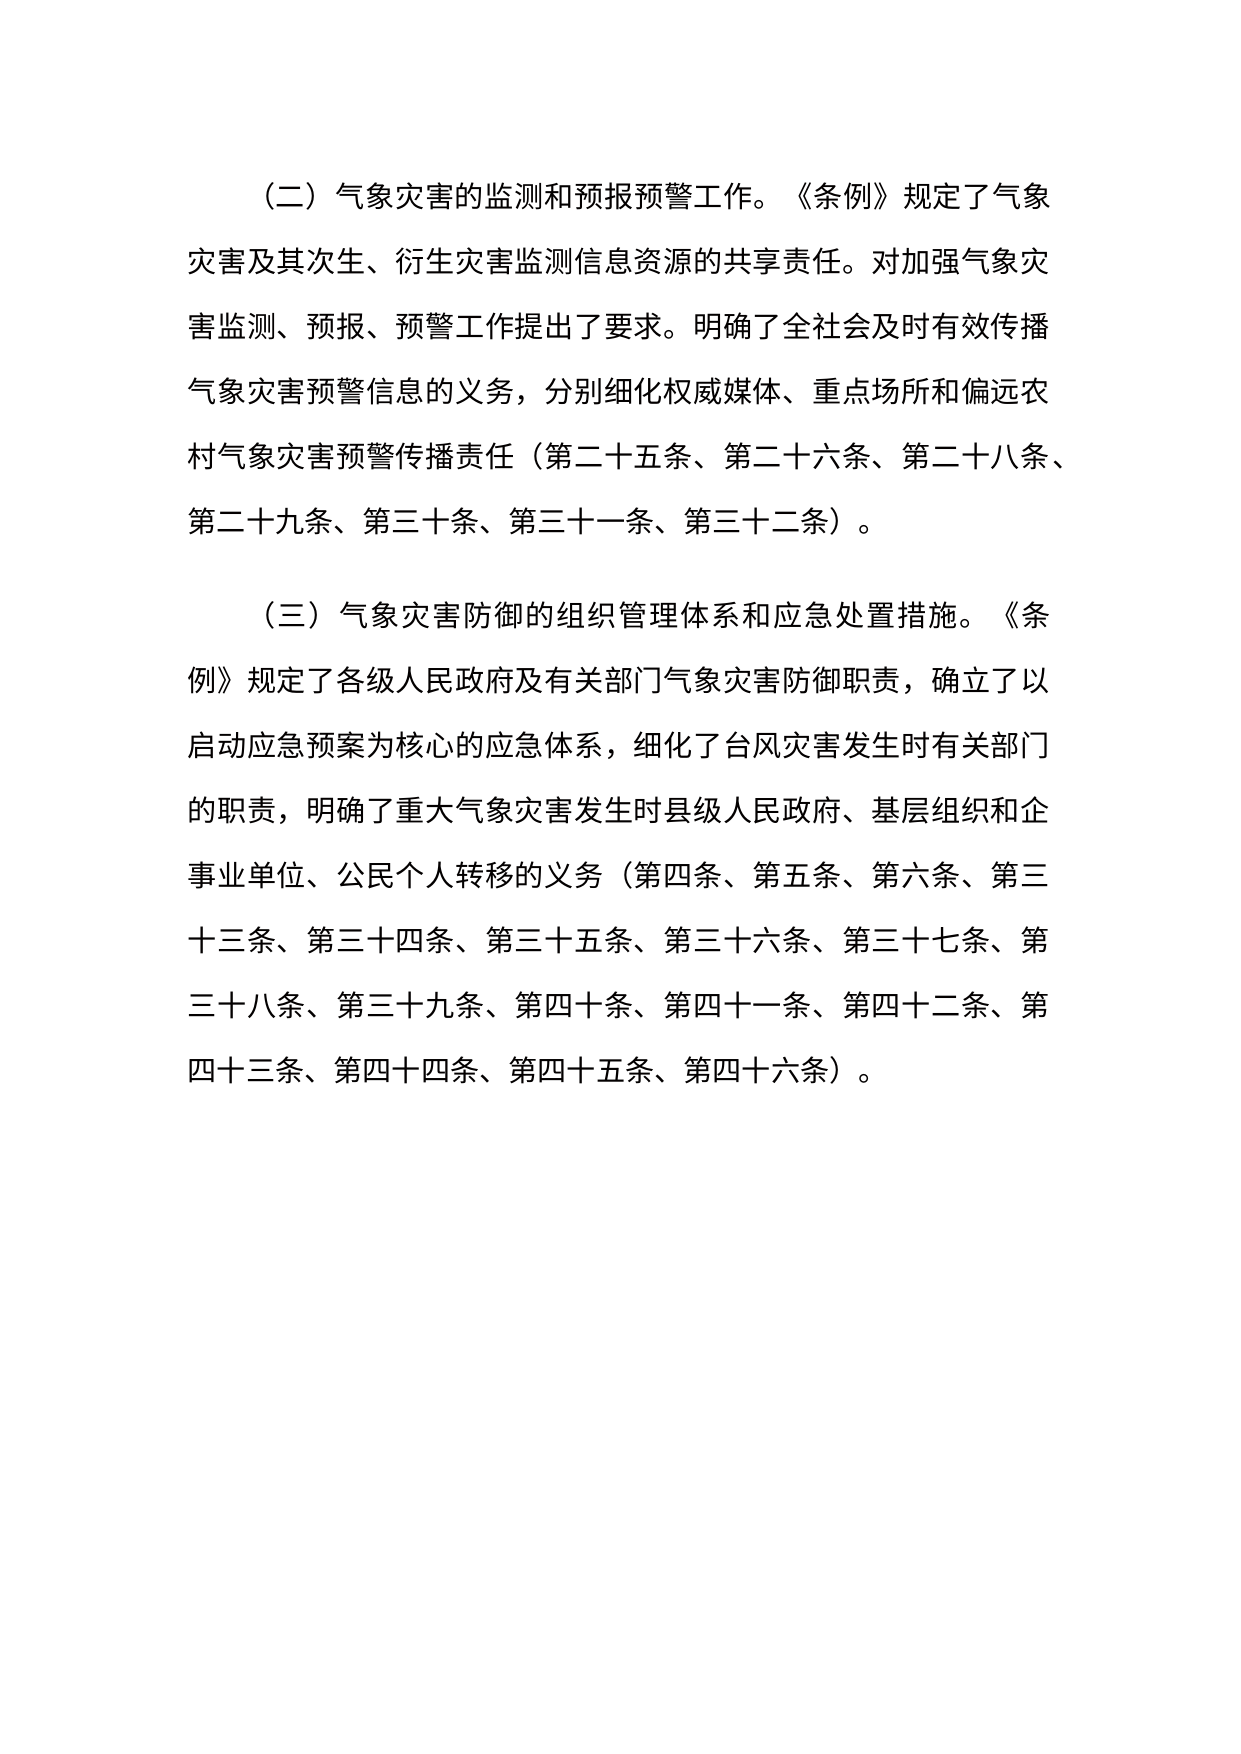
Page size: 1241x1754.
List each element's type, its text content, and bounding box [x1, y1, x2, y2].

text （三）气象灾害防御的组织管理体系和应急处置措施。《条例》规定了各级人民政府及有关部门气象灾害防御职责，确立了以启动应急预案为核心的应急体系，细化了台风灾害发生时有关部门的职责，明确了重大气象灾害发生时县级人民政府、基层组织和企事业单位、公民个人转移的义务（第四条、第五条、第六条、第三十三条、第三十四条、第三十五条、第三十六条、第三十七条、第三十八条、第三十九条、第四十条、第四十一条、第四十二条、第四十三条、第四十四条、第四十五条、第四十六条）。 [187, 581, 1053, 1101]
text （二）气象灾害的监测和预报预警工作。《条例》规定了气象灾害及其次生、衍生灾害监测信息资源的共享责任。对加强气象灾害监测、预报、预警工作提出了要求。明确了全社会及时有效传播气象灾害预警信息的义务，分别细化权威媒体、重点场所和偏远农村气象灾害预警传播责任（第二十五条、第二十六条、第二十八条、第二十九条、第三十条、第三十一条、第三十二条）。 [187, 162, 1053, 552]
